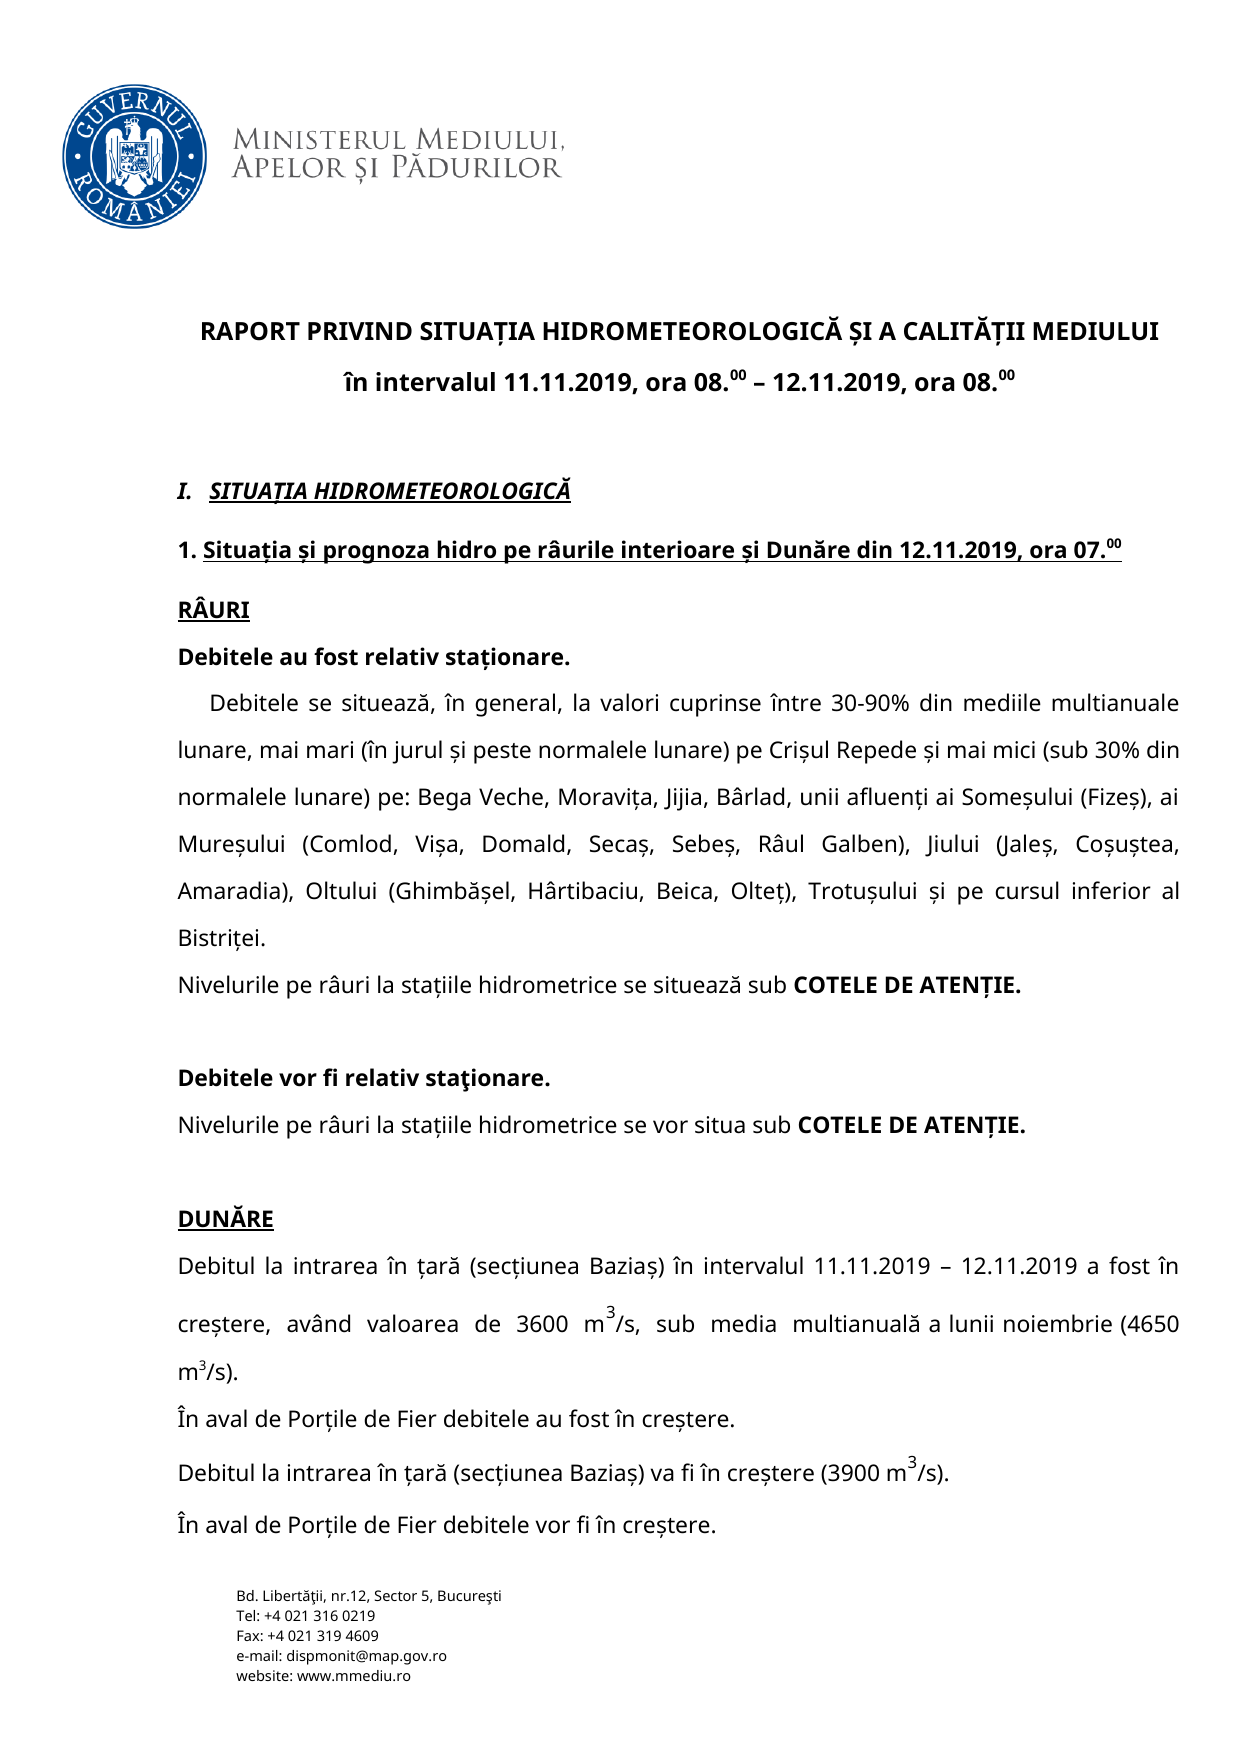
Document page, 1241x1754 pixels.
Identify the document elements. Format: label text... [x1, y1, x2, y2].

text RÂURI [177, 594, 1182, 625]
text În aval de Porţile de Fier debitele vor fi în creştere. [177, 1509, 1181, 1541]
text în intervalul 11.11.2019, ora 08.00 – 12.11.2019, ora 08.00 [177, 364, 1182, 398]
text DUNĂRE [177, 1203, 1181, 1234]
picture [59, 81, 590, 229]
list SITUAŢIA HIDROMETEOROLOGICĂ [177, 475, 1182, 506]
text Debitul la intrarea în ţară (secţiunea Baziaş) va fi în creştere (3900 m3/s). [177, 1450, 1181, 1490]
text 1. Situația și prognoza hidro pe râurile interioare şi Dunăre din 12.11.2019, ora 07.00 [177, 534, 1182, 566]
text Debitele se situează, în general, la valori cuprinse între 30-90% din mediile multianuale lunare, mai mari (în jurul și peste normalele lunare) pe Crişul Repede şi mai mici (sub 30% din normalele lunare) pe: Bega Veche, Moraviţa, Jijia, Bârlad, unii afluenţi ai Someșului (Fizeș), ai Mureșului (Comlod, Vișa, Domald, Secaș, Sebeș, Râul Galben), Jiului (Jaleş, Coşuştea, Amaradia), Oltului (Ghimbășel, Hârtibaciu, Beica, Olteț), Trotușului și pe cursul inferior al Bistriței. [177, 687, 1181, 953]
text RAPORT PRIVIND SITUAŢIA HIDROMETEOROLOGICĂ ŞI A CALITĂŢII MEDIULUI [177, 313, 1182, 347]
text Nivelurile pe râuri la stațiile hidrometrice se situează sub COTELE DE ATENȚIE. [177, 969, 1181, 1000]
text Debitele vor fi relativ staţionare. [177, 1062, 1181, 1094]
text În aval de Porţile de Fier debitele au fost în creștere. [177, 1403, 1181, 1434]
text Nivelurile pe râuri la stațiile hidrometrice se vor situa sub COTELE DE ATENȚIE. [177, 1109, 1181, 1141]
text Debitul la intrarea în ţară (secţiunea Baziaş) în intervalul 11.11.2019 – 12.11.2019 a fost în creştere, având valoarea de 3600 m3/s, sub media multianuală a lunii noiembrie (4650 m3/s). [177, 1250, 1181, 1387]
text Debitele au fost relativ staționare. [177, 641, 1181, 672]
